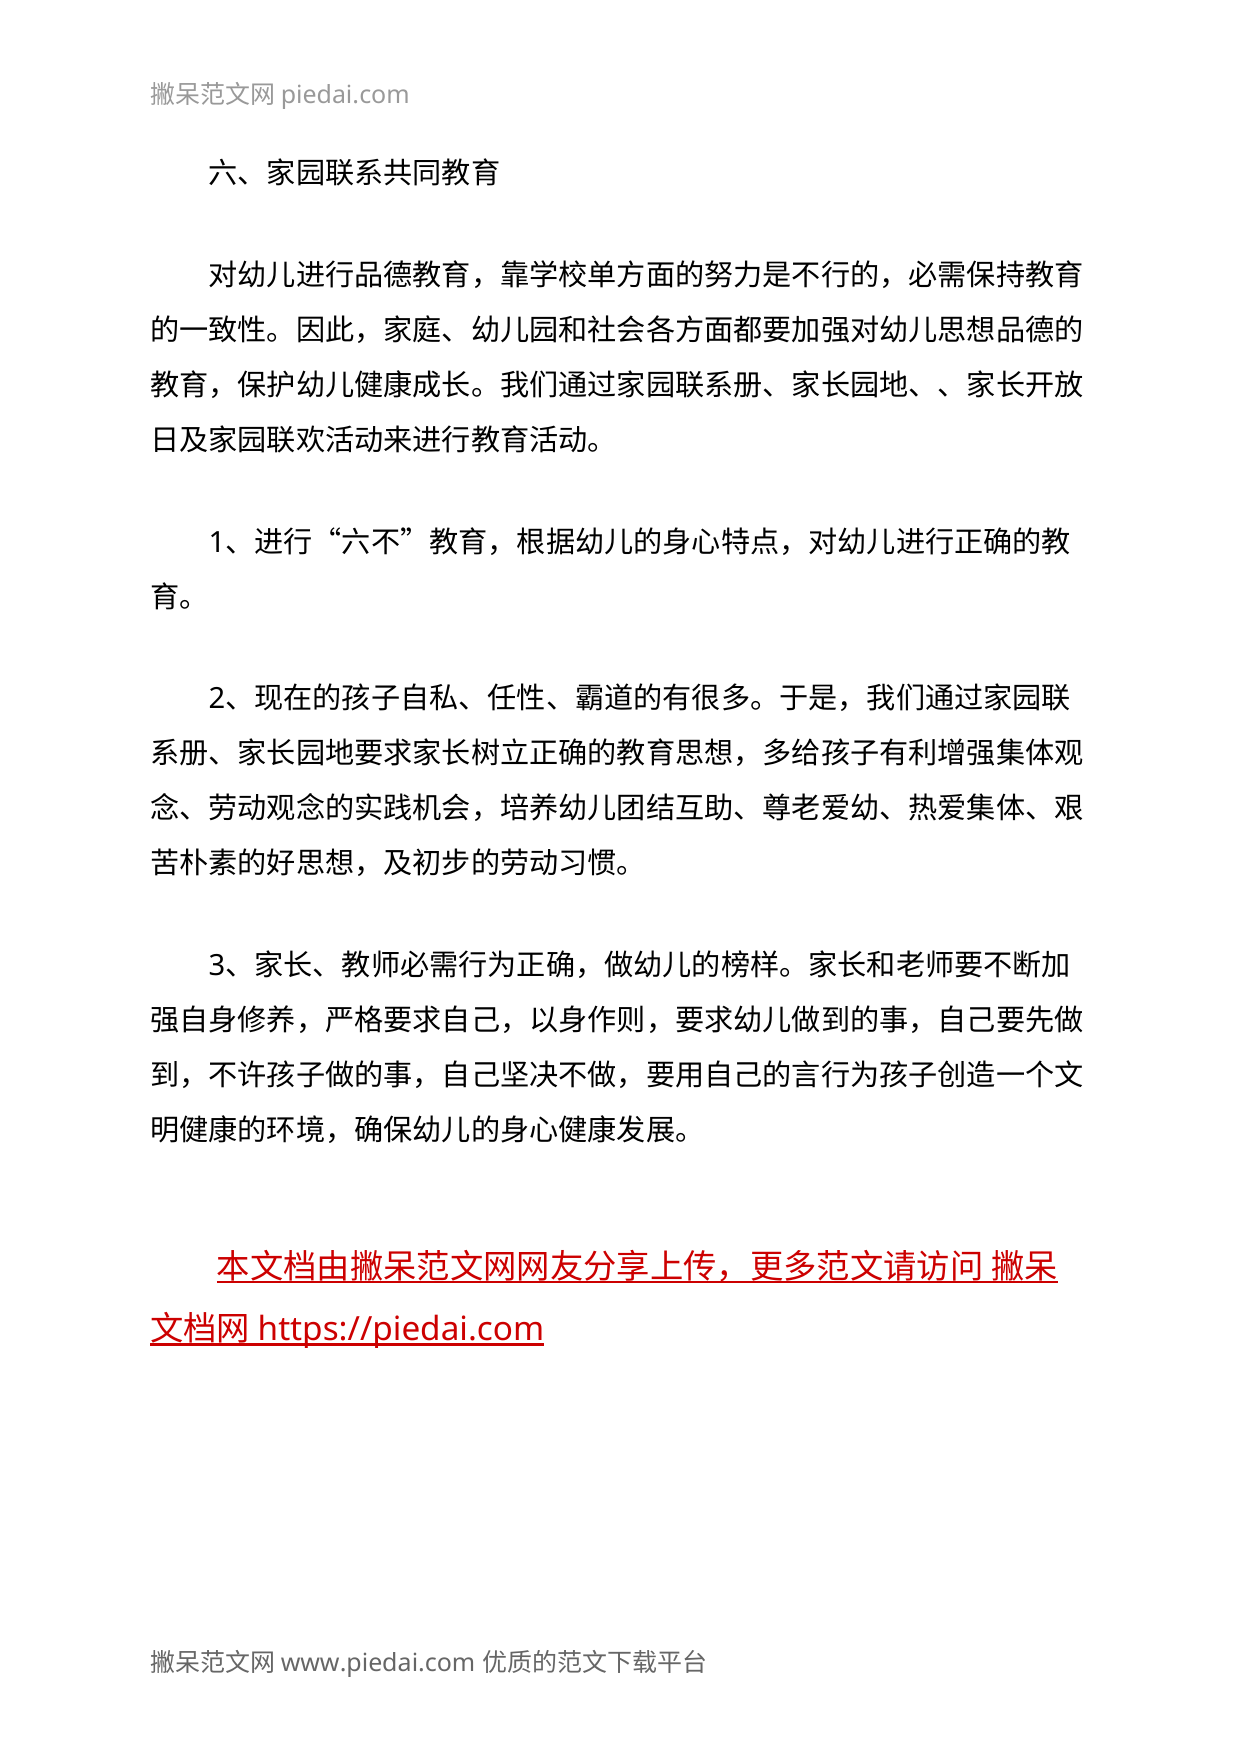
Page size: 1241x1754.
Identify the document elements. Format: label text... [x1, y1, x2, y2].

text 3、家长、教师必需行为正确，做幼儿的榜样。家长和老师要不断加强自身修养，严格要求自己，以身作则，要求幼儿做到的事，自己要先做到，不许孩子做的事，自己坚决不做，要用自己的言行为孩子创造一个文明健康的环境，确保幼儿的身心健康发展。 [150, 942, 1090, 1149]
text 本文档由撇呆范文网网友分享上传，更多范文请访问 撇呆文档网 https://piedai.com [150, 1239, 1090, 1350]
text 对幼儿进行品德教育，靠学校单方面的努力是不行的，必需保持教育的一致性。因此，家庭、幼儿园和社会各方面都要加强对幼儿思想品德的教育，保护幼儿健康成长。我们通过家园联系册、家长园地、、家长开放日及家园联欢活动来进行教育活动。 [150, 252, 1090, 459]
text 1、进行“六不”教育，根据幼儿的身心特点，对幼儿进行正确的教育。 [150, 518, 1090, 616]
text 六、家园联系共同教育 [150, 150, 1090, 192]
text 2、现在的孩子自私、任性、霸道的有很多。于是，我们通过家园联系册、家长园地要求家长树立正确的教育思想，多给孩子有利增强集体观念、劳动观念的实践机会，培养幼儿团结互助、尊老爱幼、热爱集体、艰苦朴素的好思想，及初步的劳动习惯。 [150, 675, 1090, 882]
